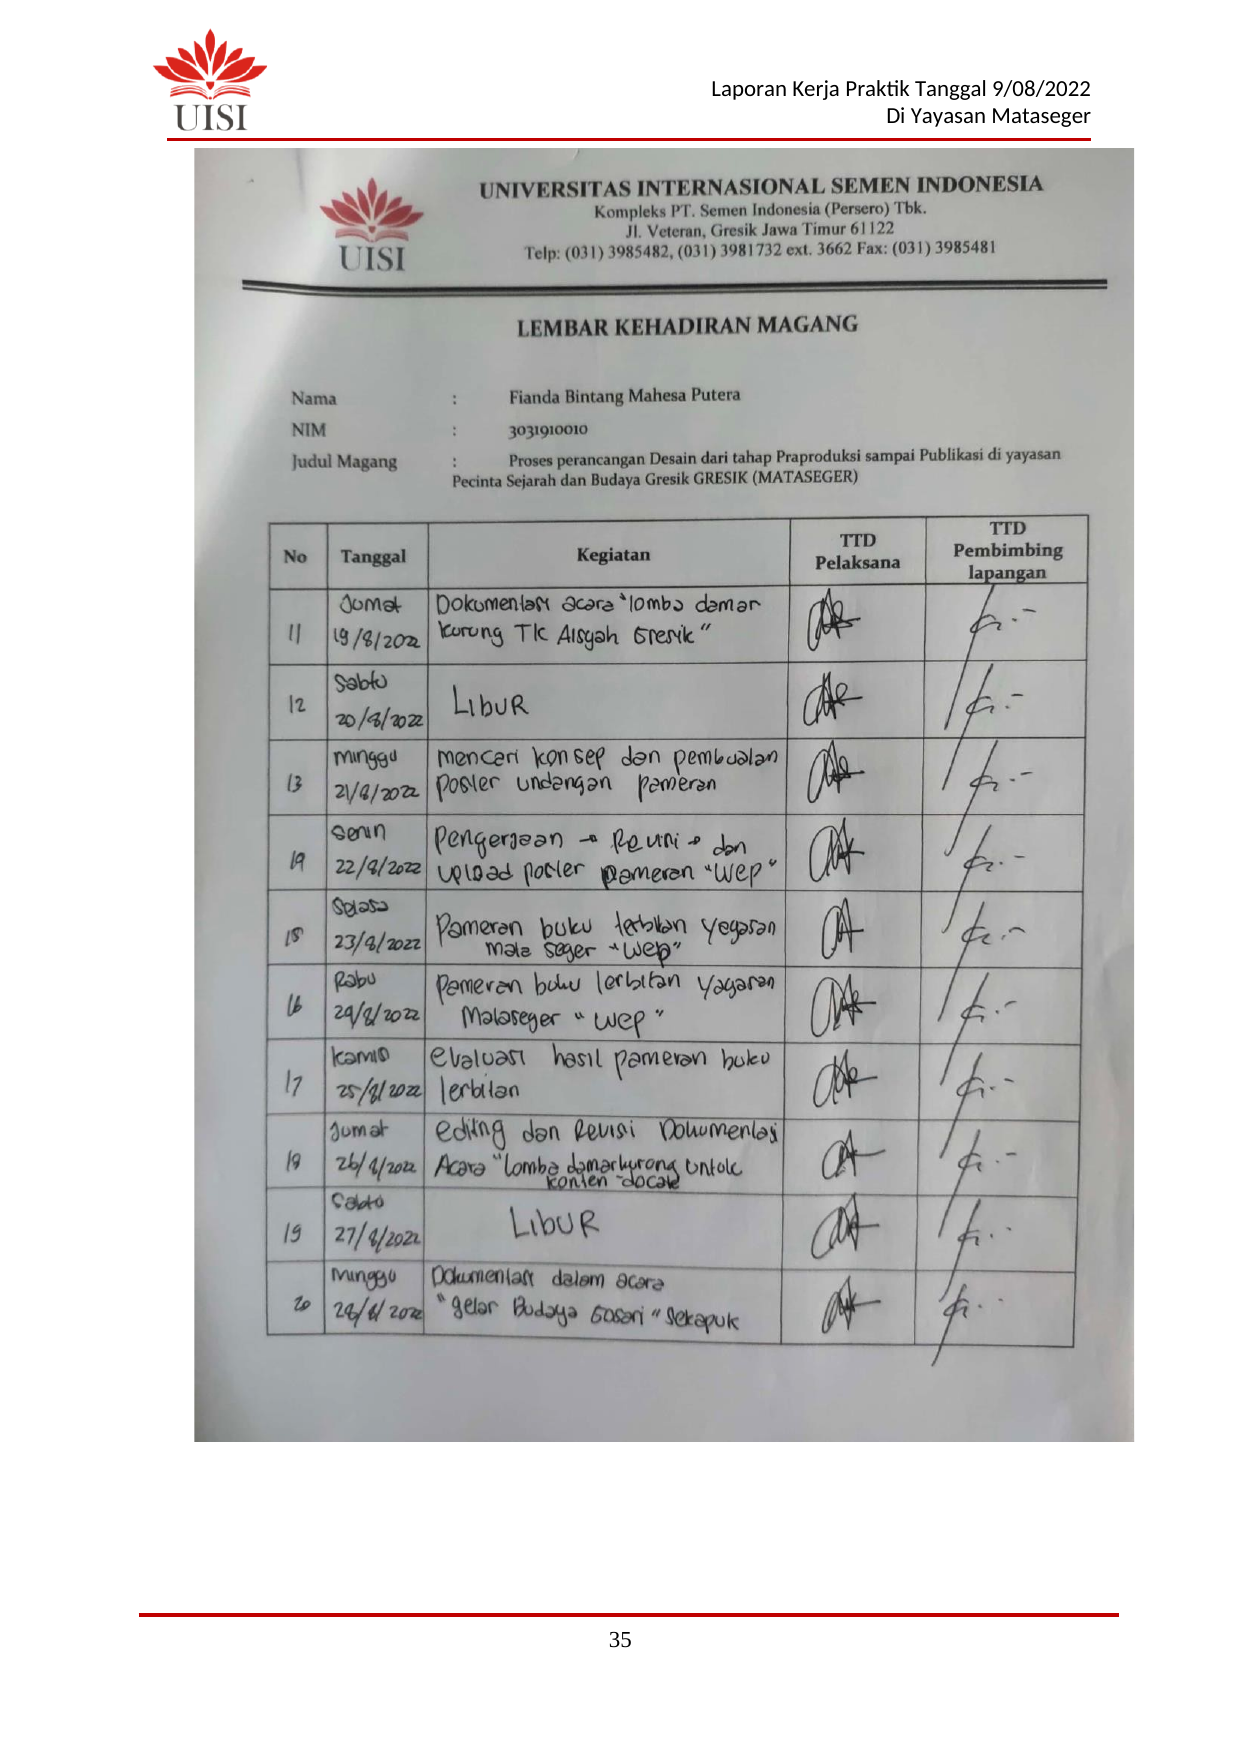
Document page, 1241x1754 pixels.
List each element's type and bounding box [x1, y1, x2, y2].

picture [152, 28, 268, 131]
picture [194, 148, 1135, 1442]
